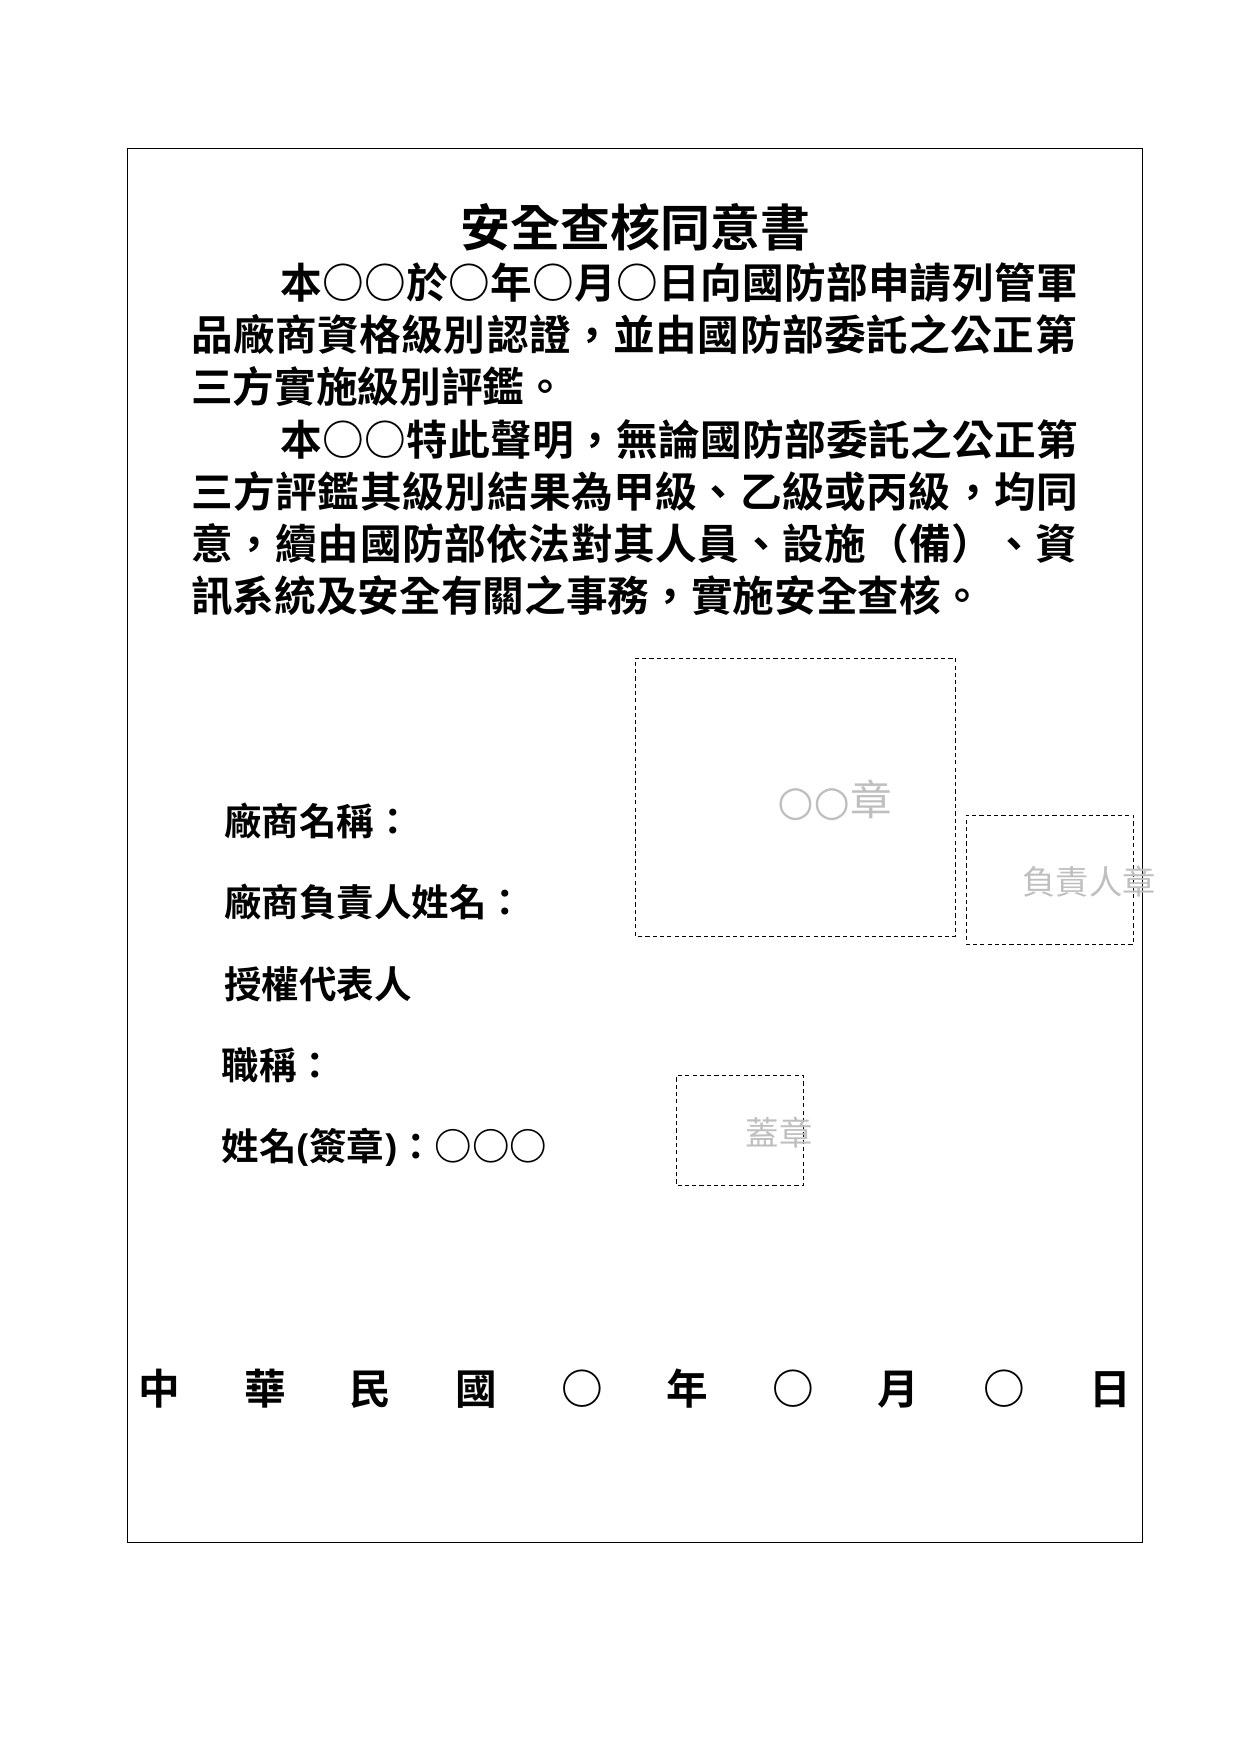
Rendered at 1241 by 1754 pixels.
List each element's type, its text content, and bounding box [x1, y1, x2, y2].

table_header 安全查核同意書 本○○於○年○月○日向國防部申請列管軍品廠商資格級別認證，並由國防部委託之公正第三方實施級別評鑑。 本○○特此聲明，無論國防部委託之公正第三方評鑑其級別結果為甲級、乙級或丙級，均同意，續由國防部依法對其人員、設施（備）、資訊系統及安全有關之事務，實施安全查核。 廠商名稱： 廠商負責人姓名： 授權代表人 職稱： 姓名(簽章)：○○○ 中華民國○年○月○日 [128, 149, 1142, 1542]
